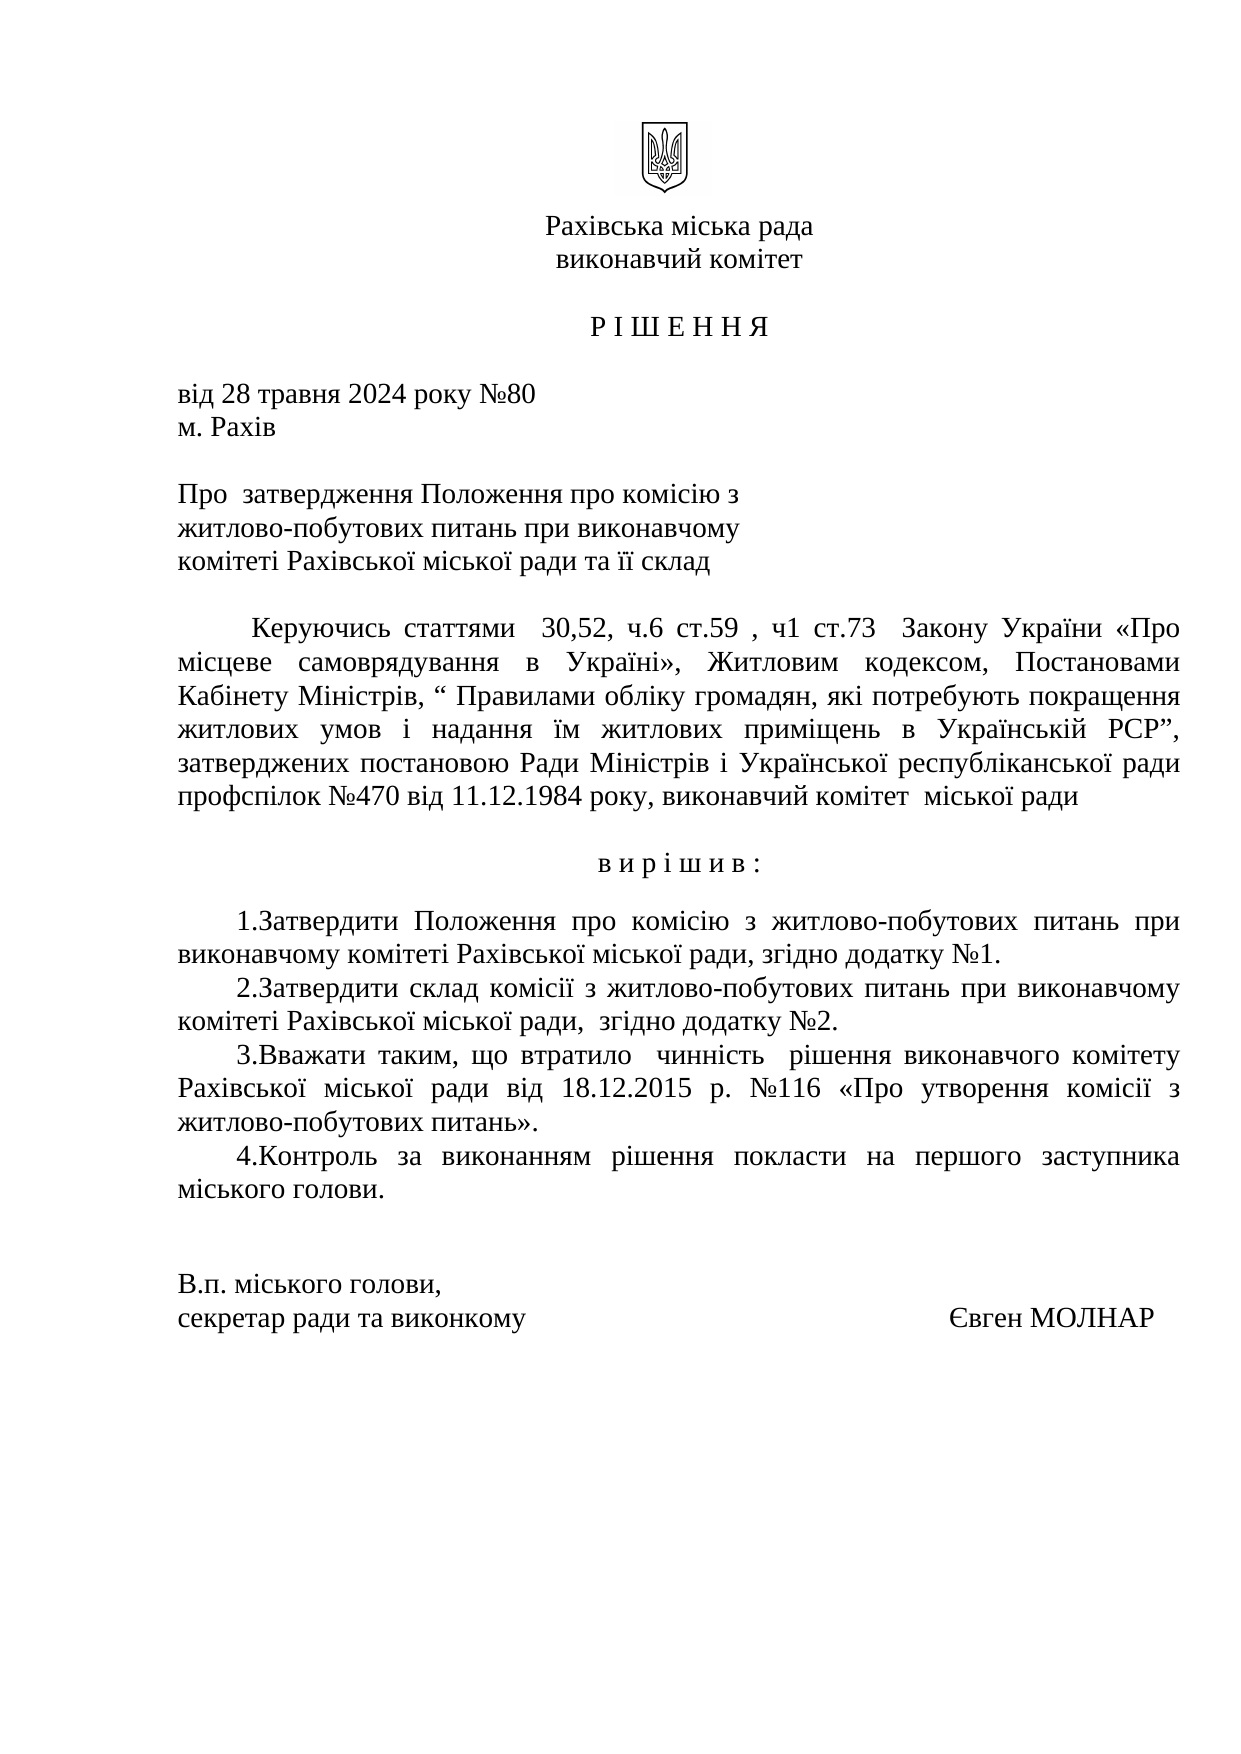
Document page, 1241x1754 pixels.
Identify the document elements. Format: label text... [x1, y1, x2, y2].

text В.п. міського голови, [177, 1266, 1181, 1300]
text комітеті Рахівської міської ради та її склад [177, 543, 1181, 577]
text м. Рахів [177, 409, 1181, 443]
text в и р і ш и в : [177, 845, 1181, 879]
text Керуючись статтями 30,52, ч.6 ст.59 , ч1 ст.73 Закону України «Про місцеве самоврядування в Україні», Житловим кодексом, Постановами Кабінету Міністрів, “ Правилами обліку громадян, які потребують покращення житлових умов і надання їм житлових приміщень в Українській РСР”, затверджених постановою Ради Міністрів і Української республіканської ради профспілок №470 від 11.12.1984 року, виконавчий комітет міської ради [177, 611, 1181, 812]
text 1.Затвердити Положення про комісію з житлово-побутових питань при виконавчому комітеті Рахівської міської ради, згідно додатку №1. [177, 903, 1181, 970]
text житлово-побутових питань при виконавчому [177, 510, 1181, 543]
text 2.Затвердити склад комісії з житлово-побутових питань при виконавчому комітеті Рахівської міської ради, згідно додатку №2. [177, 970, 1181, 1037]
text Р І Ш Е Н Н Я [177, 309, 1181, 342]
text 3.Вважати таким, що втратило чинність рішення виконавчого комітету Рахівської міської ради від 18.12.2015 р. №116 «Про утворення комісії з житлово-побутових питань». [177, 1037, 1181, 1138]
text Про затвердження Положення про комісію з [177, 476, 1181, 510]
text виконавчий комітет [177, 242, 1181, 275]
text 4.Контроль за виконанням рішення покласти на першого заступника міського голови. [177, 1138, 1181, 1205]
text Рахівська міська рада [177, 208, 1181, 242]
text від 28 травня 2024 року №80 [177, 376, 1181, 409]
text секретар ради та виконкому Євген МОЛНАР [177, 1300, 1181, 1333]
